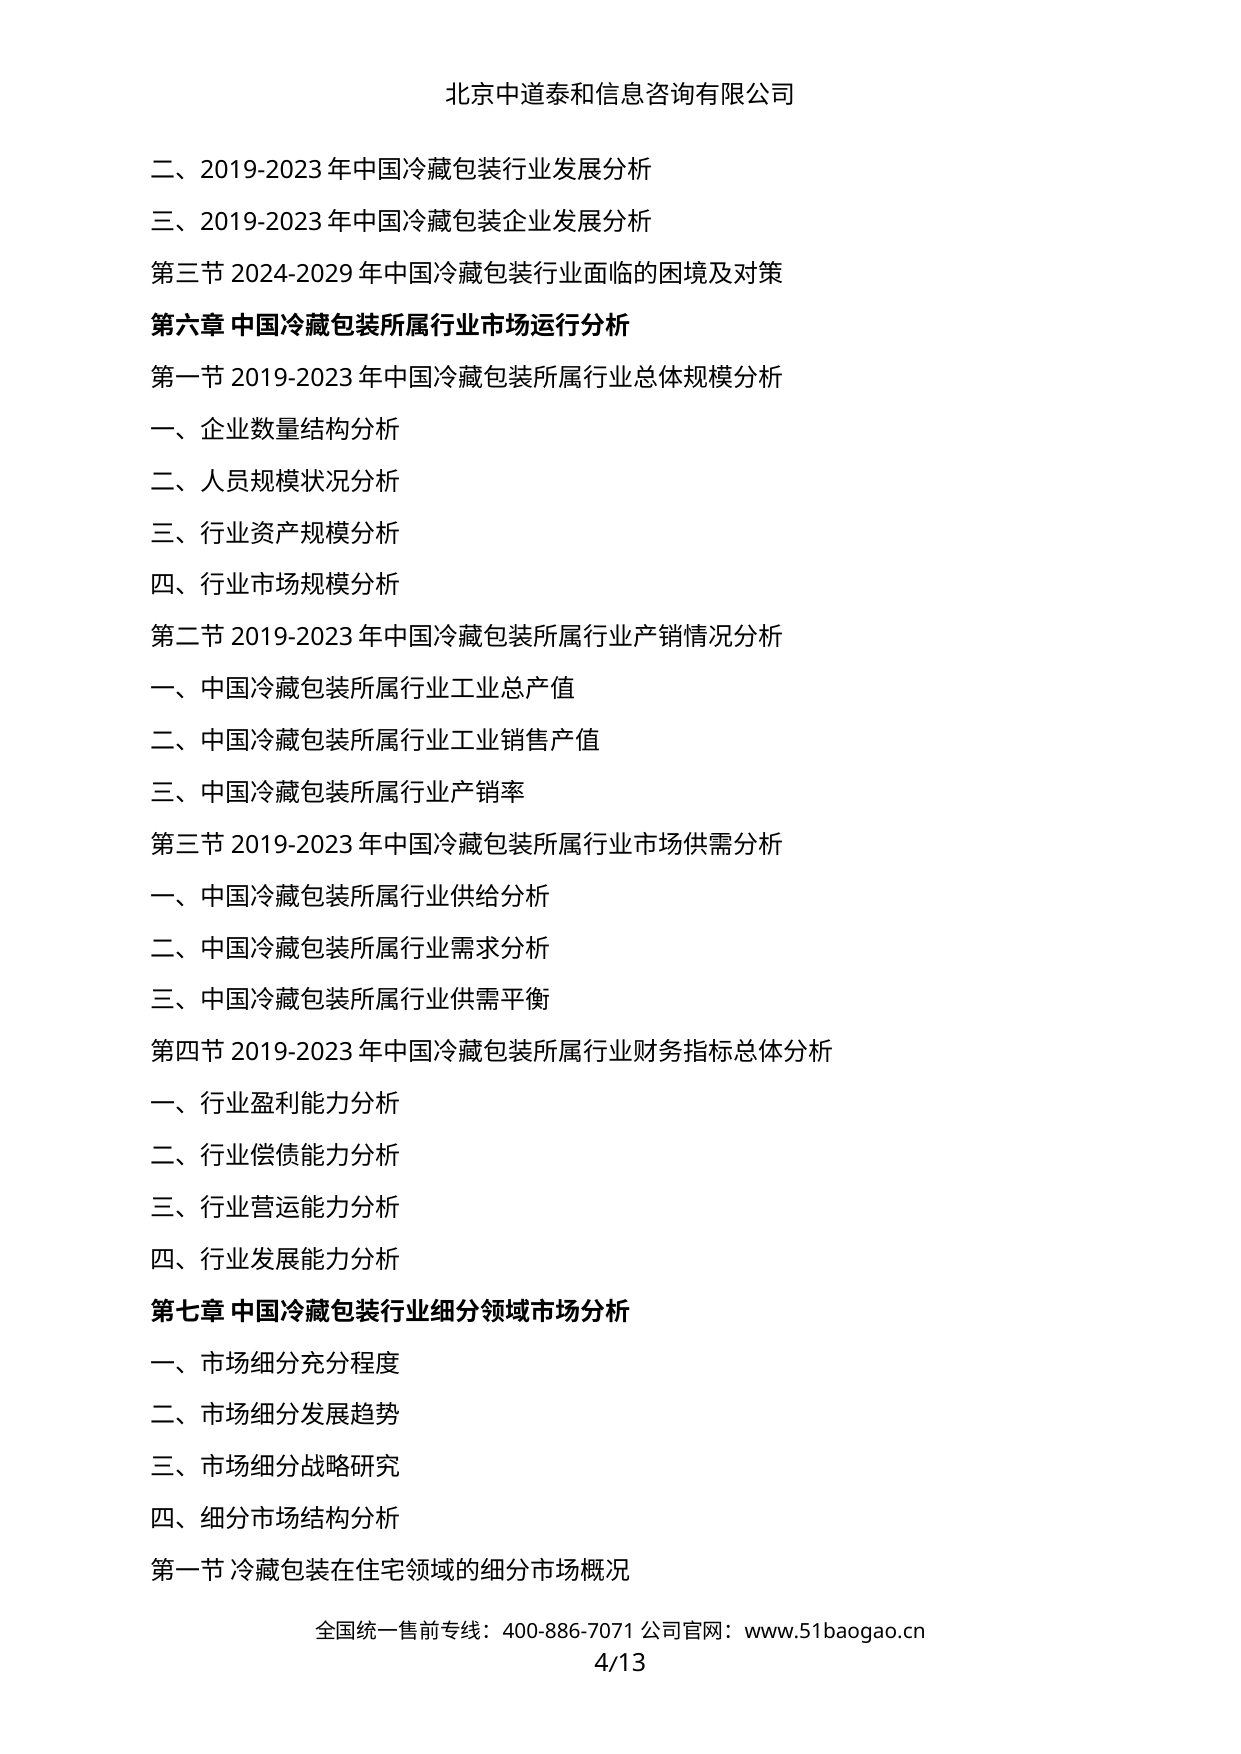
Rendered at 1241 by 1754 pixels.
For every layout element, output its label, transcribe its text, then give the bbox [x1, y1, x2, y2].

text 第二节 2019-2023年中国冷藏包装所属行业产销情况分析 [150, 617, 1090, 653]
text 二、中国冷藏包装所属行业工业销售产值 [150, 721, 1090, 757]
text 第四节 2019-2023年中国冷藏包装所属行业财务指标总体分析 [150, 1032, 1090, 1068]
text 三、市场细分战略研究 [150, 1447, 1090, 1483]
text 第三节 2019-2023年中国冷藏包装所属行业市场供需分析 [150, 824, 1090, 861]
text 二、人员规模状况分析 [150, 461, 1090, 497]
text 二、行业偿债能力分析 [150, 1136, 1090, 1172]
text 一、中国冷藏包装所属行业供给分析 [150, 876, 1090, 912]
text 四、细分市场结构分析 [150, 1499, 1090, 1535]
text 二、中国冷藏包装所属行业需求分析 [150, 928, 1090, 964]
text 三、2019-2023年中国冷藏包装企业发展分析 [150, 202, 1090, 238]
text 三、中国冷藏包装所属行业产销率 [150, 772, 1090, 809]
text 一、中国冷藏包装所属行业工业总产值 [150, 669, 1090, 705]
text 第七章 中国冷藏包装行业细分领域市场分析 [150, 1291, 1090, 1327]
text 第六章 中国冷藏包装所属行业市场运行分析 [150, 306, 1090, 342]
text 二、2019-2023年中国冷藏包装行业发展分析 [150, 150, 1090, 186]
text 第一节 2019-2023年中国冷藏包装所属行业总体规模分析 [150, 357, 1090, 394]
text 一、行业盈利能力分析 [150, 1084, 1090, 1120]
text 三、行业资产规模分析 [150, 513, 1090, 549]
text 一、市场细分充分程度 [150, 1343, 1090, 1379]
text 第一节 冷藏包装在住宅领域的细分市场概况 [150, 1551, 1090, 1587]
text 第三节 2024-2029年中国冷藏包装行业面临的困境及对策 [150, 254, 1090, 290]
text 二、市场细分发展趋势 [150, 1395, 1090, 1431]
text 四、行业发展能力分析 [150, 1239, 1090, 1276]
text 三、行业营运能力分析 [150, 1187, 1090, 1224]
text 三、中国冷藏包装所属行业供需平衡 [150, 980, 1090, 1016]
text 一、企业数量结构分析 [150, 409, 1090, 446]
text 四、行业市场规模分析 [150, 565, 1090, 601]
